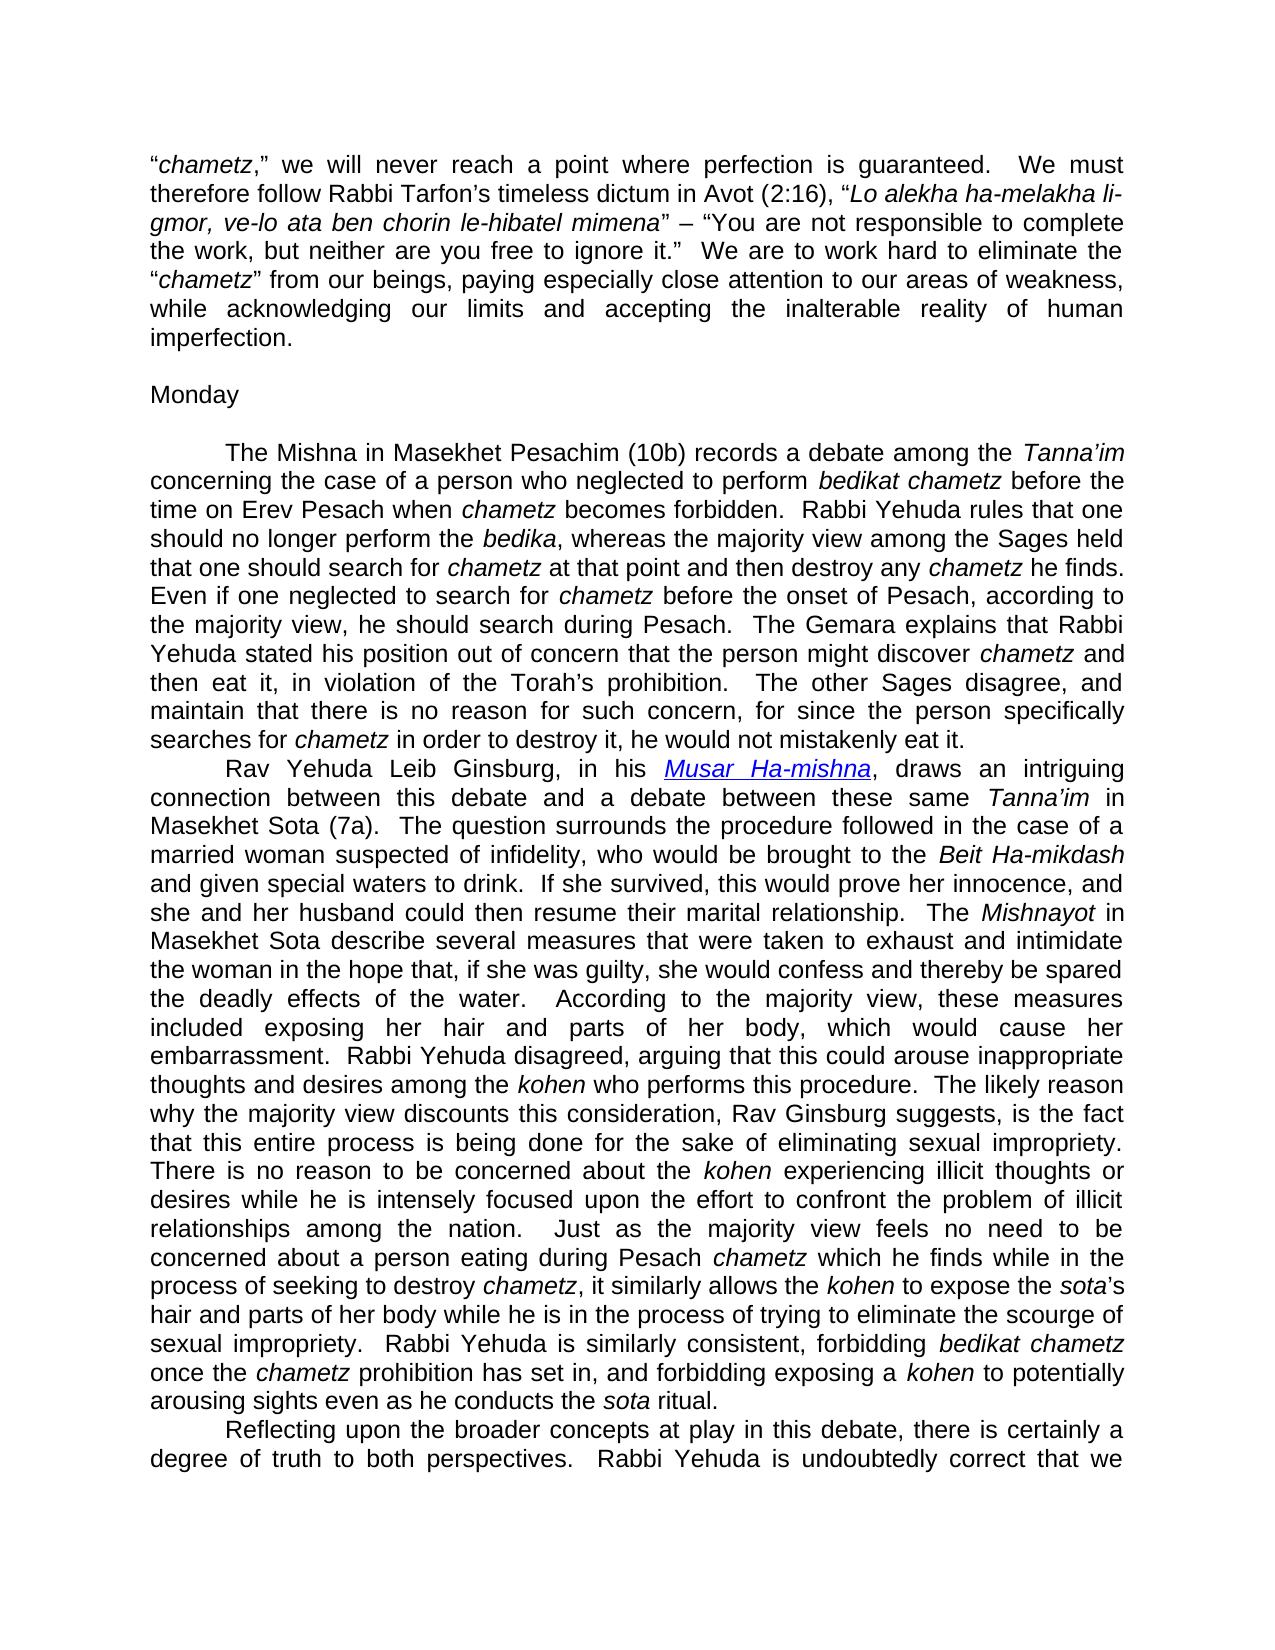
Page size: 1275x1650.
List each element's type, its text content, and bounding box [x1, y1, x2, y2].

text Rav Yehuda Leib Ginsburg, in his Musar Ha-mishna, draws an intriguing connection between this debate and a debate between these same Tanna’im in Masekhet Sota (7a). The question surrounds the procedure followed in the case of a married woman suspected of infidelity, who would be brought to the Beit Ha-mikdash and given special waters to drink. If she survived, this would prove her innocence, and she and her husband could then resume their marital relationship. The Mishnayot in Masekhet Sota describe several measures that were taken to exhaust and intimidate the woman in the hope that, if she was guilty, she would confess and thereby be spared the deadly effects of the water. According to the majority view, these measures included exposing her hair and parts of her body, which would cause her embarrassment. Rabbi Yehuda disagreed, arguing that this could arouse inappropriate thoughts and desires among the kohen who performs this procedure. The likely reason why the majority view discounts this consideration, Rav Ginsburg suggests, is the fact that this entire process is being done for the sake of eliminating sexual impropriety. There is no reason to be concerned about the kohen experiencing illicit thoughts or desires while he is intensely focused upon the effort to confront the problem of illicit relationships among the nation. Just as the majority view feels no need to be concerned about a person eating during Pesach chametz which he finds while in the process of seeking to destroy chametz, it similarly allows the kohen to expose the sota’s hair and parts of her body while he is in the process of trying to eliminate the scourge of sexual impropriety. Rabbi Yehuda is similarly consistent, forbidding bedikat chametz once the chametz prohibition has set in, and forbidding exposing a kohen to potentially arousing sights even as he conducts the sota ritual. [150, 754, 1125, 1415]
text Monday [150, 380, 1125, 409]
text The Mishna in Masekhet Pesachim (10b) records a debate among the Tanna’im concerning the case of a person who neglected to perform bedikat chametz before the time on Erev Pesach when chametz becomes forbidden. Rabbi Yehuda rules that one should no longer perform the bedika, whereas the majority view among the Sages held that one should search for chametz at that point and then destroy any chametz he finds. Even if one neglected to search for chametz before the onset of Pesach, according to the majority view, he should search during Pesach. The Gemara explains that Rabbi Yehuda stated his position out of concern that the person might discover chametz and then eat it, in violation of the Torah’s prohibition. The other Sages disagree, and maintain that there is no reason for such concern, for since the person specifically searches for chametz in order to destroy it, he would not mistakenly eat it. [150, 437, 1125, 754]
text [150, 150, 1125, 351]
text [150, 1415, 1125, 1472]
